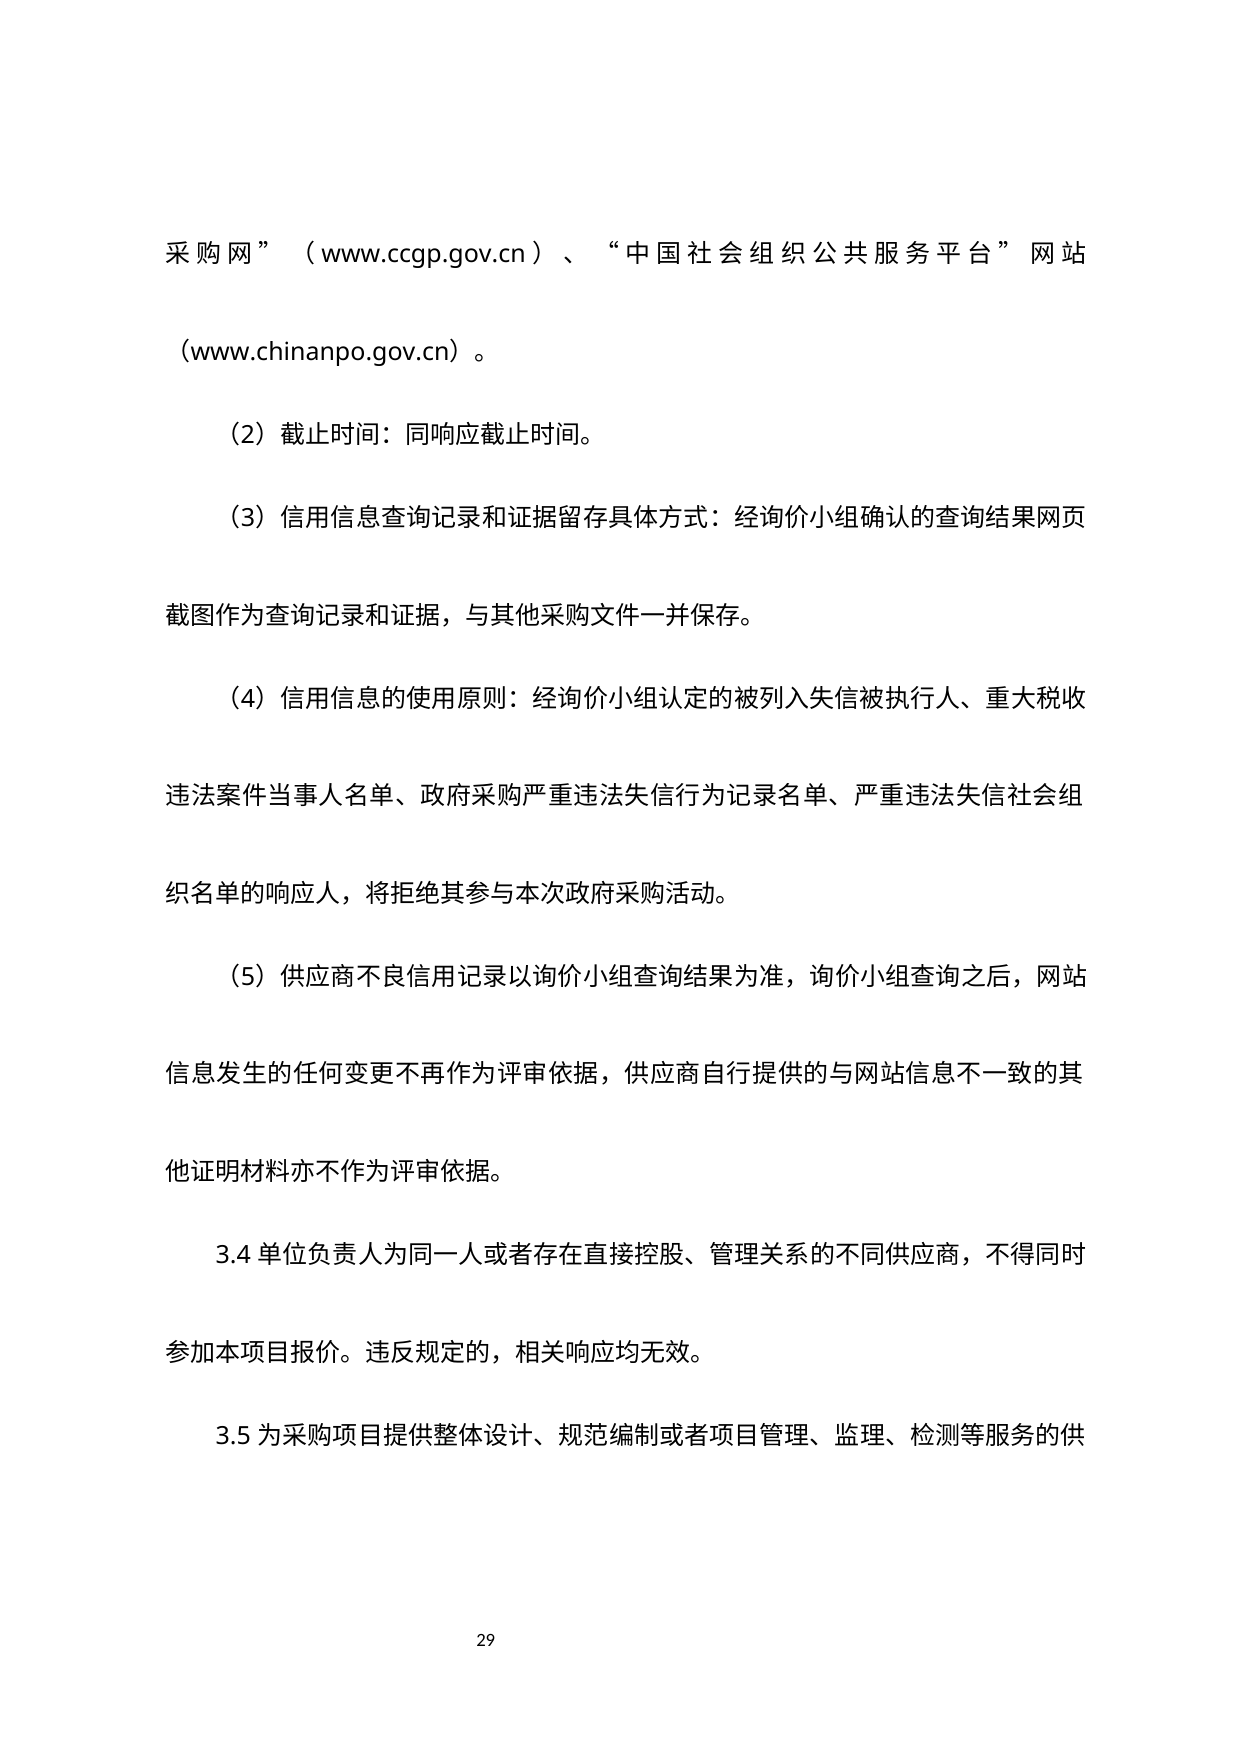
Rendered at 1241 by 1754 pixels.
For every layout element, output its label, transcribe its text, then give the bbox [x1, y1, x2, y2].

text （5）供应商不良信用记录以询价小组查询结果为准，询价小组查询之后，网站信息发生的任何变更不再作为评审依据，供应商自行提供的与网站信息不一致的其他证明材料亦不作为评审依据。 [165, 942, 1087, 1202]
text 3.4 单位负责人为同一人或者存在直接控股、管理关系的不同供应商，不得同时参加本项目报价。违反规定的，相关响应均无效。 [165, 1220, 1087, 1383]
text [165, 219, 1087, 382]
text （3）信用信息查询记录和证据留存具体方式：经询价小组确认的查询结果网页截图作为查询记录和证据，与其他采购文件一并保存。 [165, 483, 1087, 646]
text （2）截止时间：同响应截止时间。 [165, 400, 1087, 465]
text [165, 1401, 1087, 1466]
text （4）信用信息的使用原则：经询价小组认定的被列入失信被执行人、重大税收违法案件当事人名单、政府采购严重违法失信行为记录名单、严重违法失信社会组织名单的响应人，将拒绝其参与本次政府采购活动。 [165, 664, 1087, 924]
